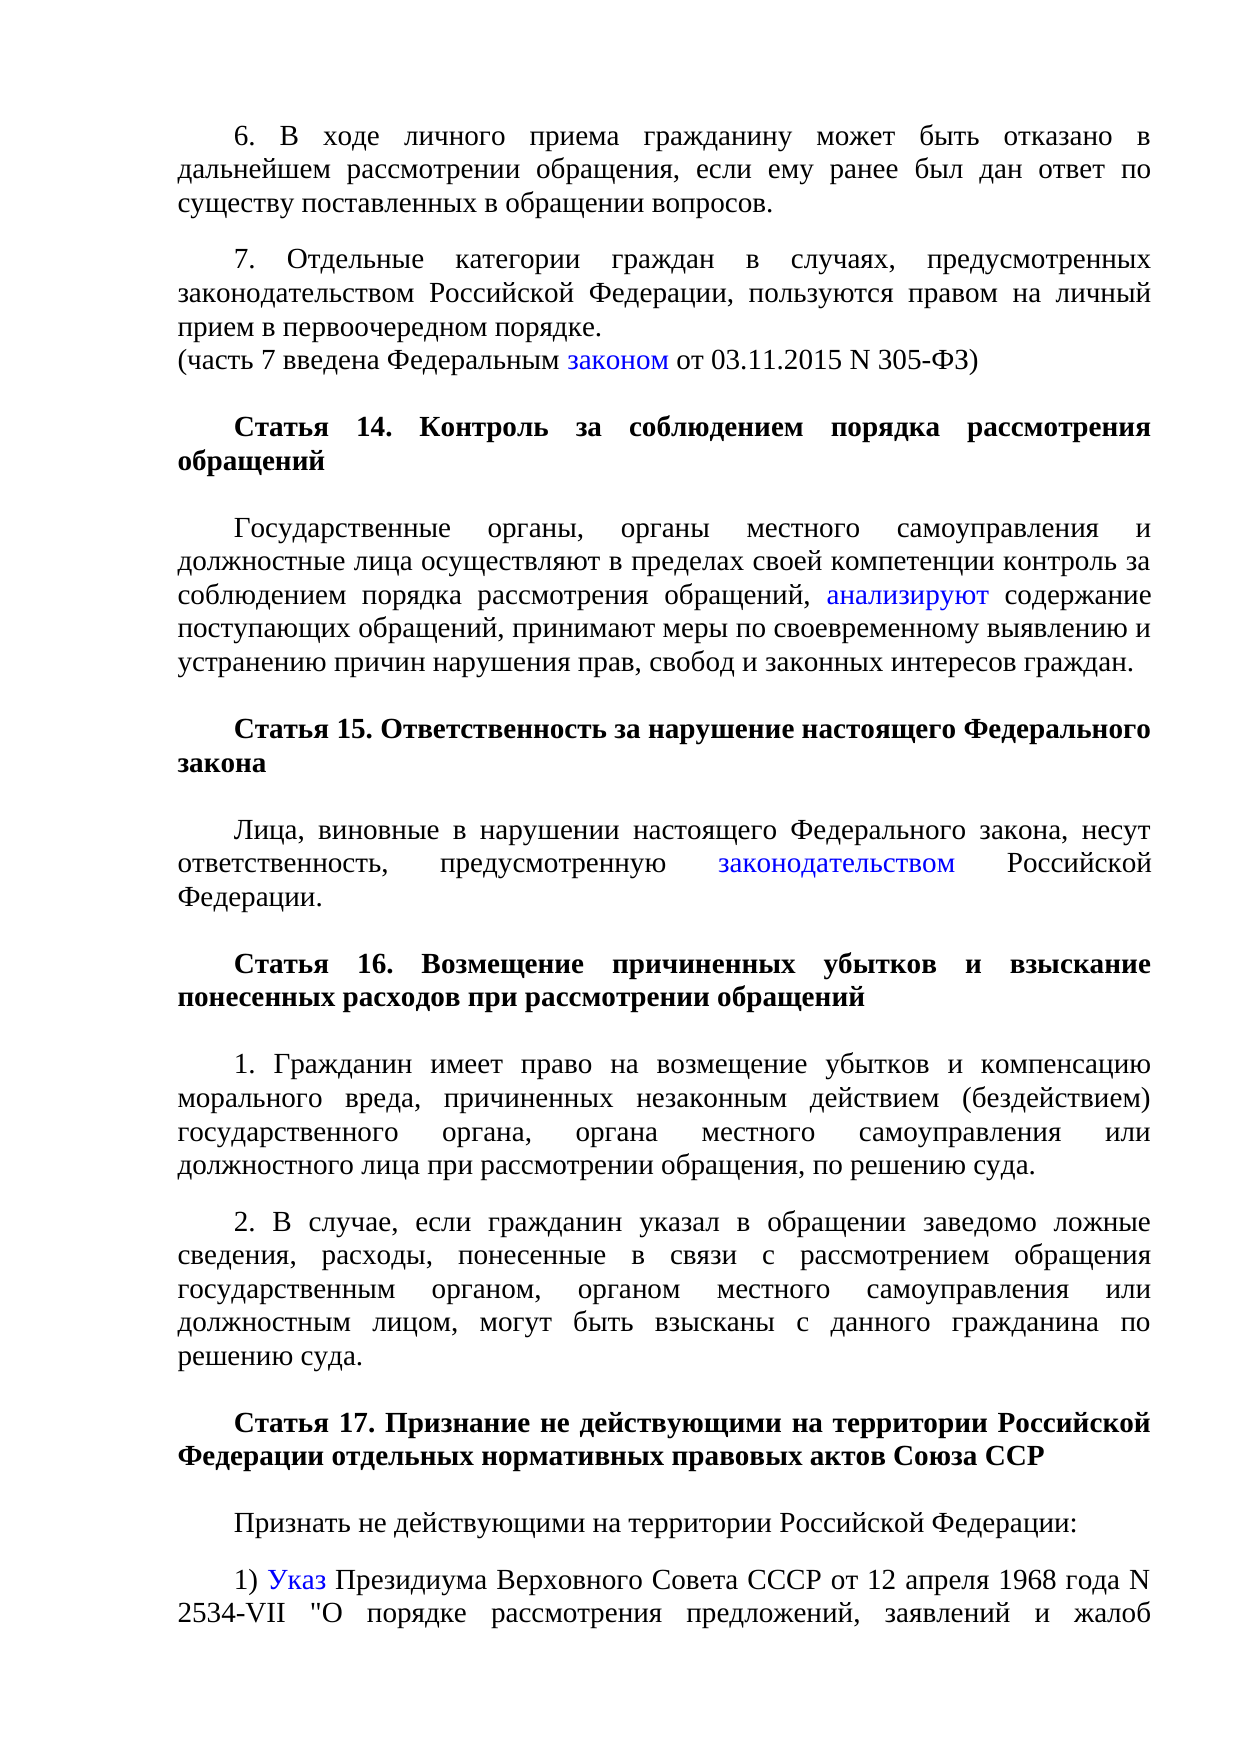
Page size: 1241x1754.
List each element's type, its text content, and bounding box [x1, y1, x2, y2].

title Статья 16. Возмещение причиненных убытков и взыскание понесенных расходов при рассмотрении обращений [177, 946, 1152, 1013]
text Признать не действующими на территории Российской Федерации: [177, 1506, 1152, 1539]
text 7. Отдельные категории граждан в случаях, предусмотренных законодательством Российской Федерации, пользуются правом на личный прием в первоочередном порядке. [177, 242, 1152, 342]
text Лица, виновные в нарушении настоящего Федерального закона, несут ответственность, предусмотренную законодательством Российской Федерации. [177, 812, 1152, 912]
text 1. Гражданин имеет право на возмещение убытков и компенсацию морального вреда, причиненных незаконным действием (бездействием) государственного органа, органа местного самоуправления или должностного лица при рассмотрении обращения, по решению суда. [177, 1047, 1152, 1181]
text Государственные органы, органы местного самоуправления и должностные лица осуществляют в пределах своей компетенции контроль за соблюдением порядка рассмотрения обращений, анализируют содержание поступающих обращений, принимают меры по своевременному выявлению и устранению причин нарушения прав, свобод и законных интересов граждан. [177, 510, 1152, 678]
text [177, 1562, 1152, 1629]
title Статья 14. Контроль за соблюдением порядка рассмотрения обращений [177, 409, 1152, 476]
title Статья 15. Ответственность за нарушение настоящего Федерального закона [177, 711, 1152, 778]
text (часть 7 введена Федеральным законом от 03.11.2015 N 305-ФЗ) [177, 342, 1152, 376]
text 2. В случае, если гражданин указал в обращении заведомо ложные сведения, расходы, понесенные в связи с рассмотрением обращения государственным органом, органом местного самоуправления или должностным лицом, могут быть взысканы с данного гражданина по решению суда. [177, 1204, 1152, 1371]
title Статья 17. Признание не действующими на территории Российской Федерации отдельных нормативных правовых актов Союза ССР [177, 1405, 1152, 1472]
text 6. В ходе личного приема гражданину может быть отказано в дальнейшем рассмотрении обращения, если ему ранее был дан ответ по существу поставленных в обращении вопросов. [177, 118, 1152, 219]
